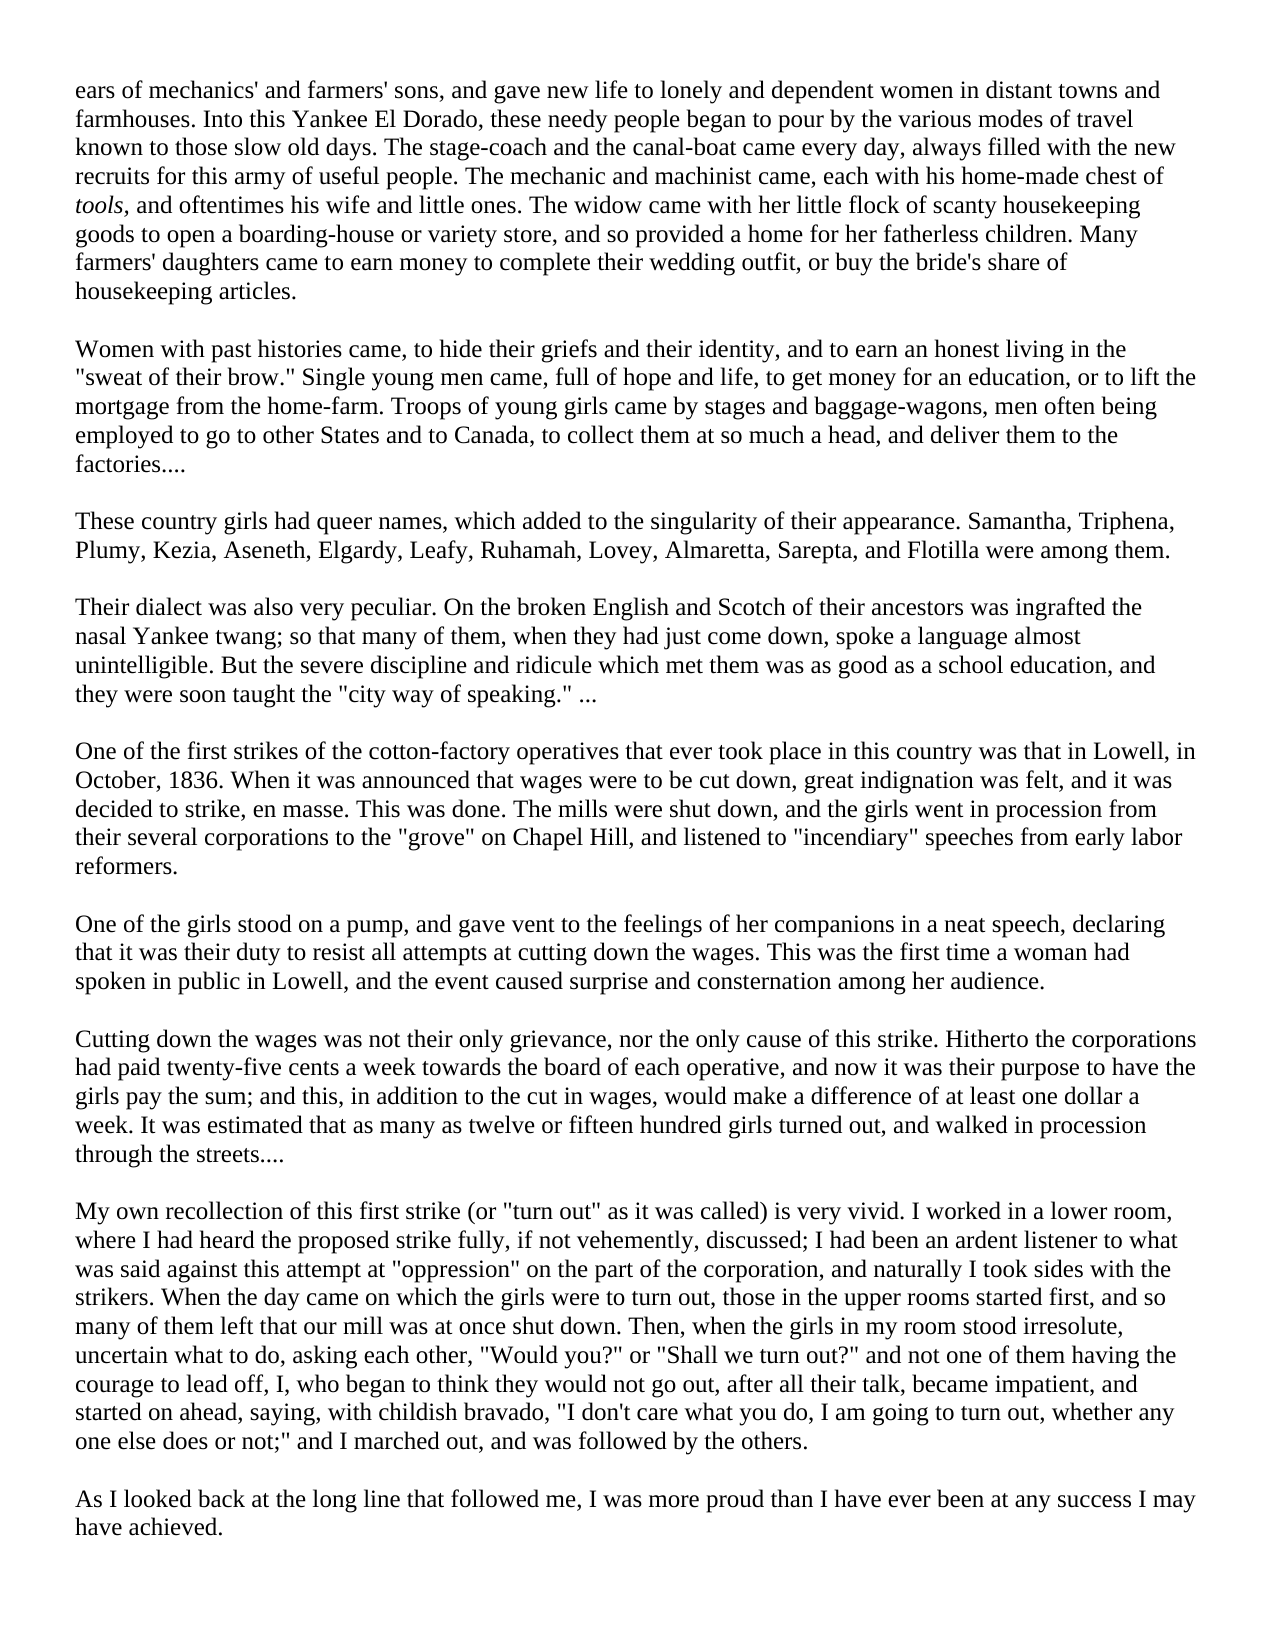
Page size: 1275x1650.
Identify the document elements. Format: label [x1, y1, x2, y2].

text [75, 75, 1200, 1541]
